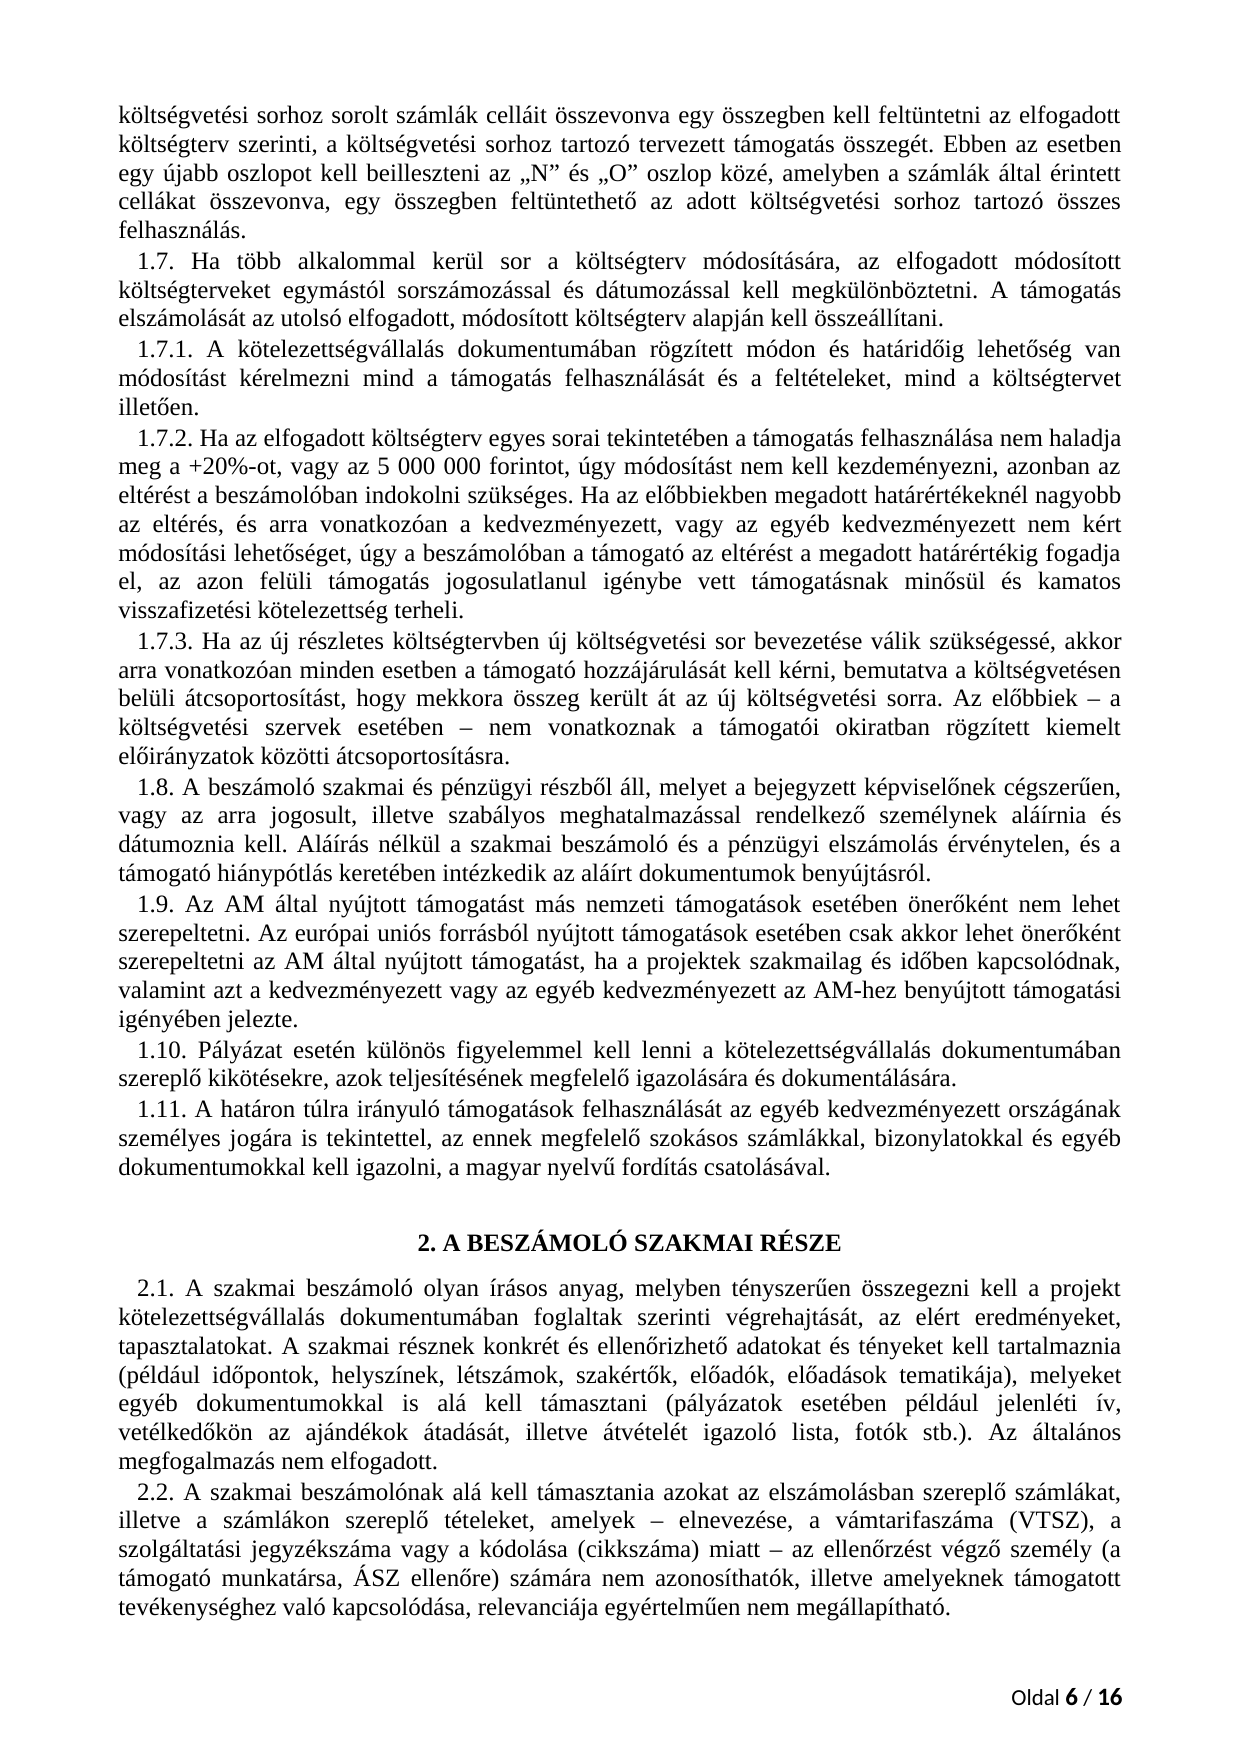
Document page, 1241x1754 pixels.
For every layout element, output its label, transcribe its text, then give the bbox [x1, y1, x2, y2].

text 1.9. Az AM által nyújtott támogatást más nemzeti támogatások esetében önerőként nem lehet szerepeltetni. Az európai uniós forrásból nyújtott támogatások esetében csak akkor lehet önerőként szerepeltetni az AM által nyújtott támogatást, ha a projektek szakmailag és időben kapcsolódnak, valamint azt a kedvezményezett vagy az egyéb kedvezményezett az AM-hez benyújtott támogatási igényében jelezte. [118, 889, 1122, 1033]
text 1.10. Pályázat esetén különös figyelemmel kell lenni a kötelezettségvállalás dokumentumában szereplő kikötésekre, azok teljesítésének megfelelő igazolására és dokumentálására. [118, 1035, 1122, 1092]
text 2. A BESZÁMOLÓ SZAKMAI RÉSZE [118, 1228, 1122, 1257]
text 1.7.2. Ha az elfogadott költségterv egyes sorai tekintetében a támogatás felhasználása nem haladja meg a +20%-ot, vagy az 5 000 000 forintot, úgy módosítást nem kell kezdeményezni, azonban az eltérést a beszámolóban indokolni szükséges. Ha az előbbiekben megadott határértékeknél nagyobb az eltérés, és arra vonatkozóan a kedvezményezett, vagy az egyéb kedvezményezett nem kért módosítási lehetőséget, úgy a beszámolóban a támogató az eltérést a megadott határértékig fogadja el, az azon felüli támogatás jogosulatlanul igénybe vett támogatásnak minősül és kamatos visszafizetési kötelezettség terheli. [118, 423, 1122, 624]
text 1.7.3. Ha az új részletes költségtervben új költségvetési sor bevezetése válik szükségessé, akkor arra vonatkozóan minden esetben a támogató hozzájárulását kell kérni, bemutatva a költségvetésen belüli átcsoportosítást, hogy mekkora összeg került át az új költségvetési sorra. Az előbbiek – a költségvetési szervek esetében – nem vonatkoznak a támogatói okiratban rögzített kiemelt előirányzatok közötti átcsoportosításra. [118, 626, 1122, 770]
text 1.7. Ha több alkalommal kerül sor a költségterv módosítására, az elfogadott módosított költségterveket egymástól sorszámozással és dátumozással kell megkülönböztetni. A támogatás elszámolását az utolsó elfogadott, módosított költségterv alapján kell összeállítani. [118, 246, 1122, 332]
text 1.7.1. A kötelezettségvállalás dokumentumában rögzített módon és határidőig lehetőség van módosítást kérelmezni mind a támogatás felhasználását és a feltételeket, mind a költségtervet illetően. [118, 334, 1122, 421]
text 1.8. A beszámoló szakmai és pénzügyi részből áll, melyet a bejegyzett képviselőnek cégszerűen, vagy az arra jogosult, illetve szabályos meghatalmazással rendelkező személynek aláírnia és dátumoznia kell. Aláírás nélkül a szakmai beszámoló és a pénzügyi elszámolás érvénytelen, és a támogató hiánypótlás keretében intézkedik az aláírt dokumentumok benyújtásról. [118, 772, 1122, 887]
text 1.11. A határon túlra irányuló támogatások felhasználását az egyéb kedvezményezett országának személyes jogára is tekintettel, az ennek megfelelő szokásos számlákkal, bizonylatokkal és egyéb dokumentumokkal kell igazolni, a magyar nyelvű fordítás csatolásával. [118, 1094, 1122, 1181]
text 2.2. A szakmai beszámolónak alá kell támasztania azokat az elszámolásban szereplő számlákat, illetve a számlákon szereplő tételeket, amelyek – elnevezése, a vámtarifaszáma (VTSZ), a szolgáltatási jegyzékszáma vagy a kódolása (cikkszáma) miatt – az ellenőrzést végző személy (a támogató munkatársa, ÁSZ ellenőre) számára nem azonosíthatók, illetve amelyeknek támogatott tevékenységhez való kapcsolódása, relevanciája egyértelműen nem megállapítható. [118, 1477, 1122, 1621]
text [118, 100, 1122, 244]
text 2.1. A szakmai beszámoló olyan írásos anyag, melyben tényszerűen összegezni kell a projekt kötelezettségvállalás dokumentumában foglaltak szerinti végrehajtását, az elért eredményeket, tapasztalatokat. A szakmai résznek konkrét és ellenőrizhető adatokat és tényeket kell tartalmaznia (például időpontok, helyszínek, létszámok, szakértők, előadók, előadások tematikája), melyeket egyéb dokumentumokkal is alá kell támasztani (pályázatok esetében például jelenléti ív, vetélkedőkön az ajándékok átadását, illetve átvételét igazoló lista, fotók stb.). Az általános megfogalmazás nem elfogadott. [118, 1273, 1122, 1475]
